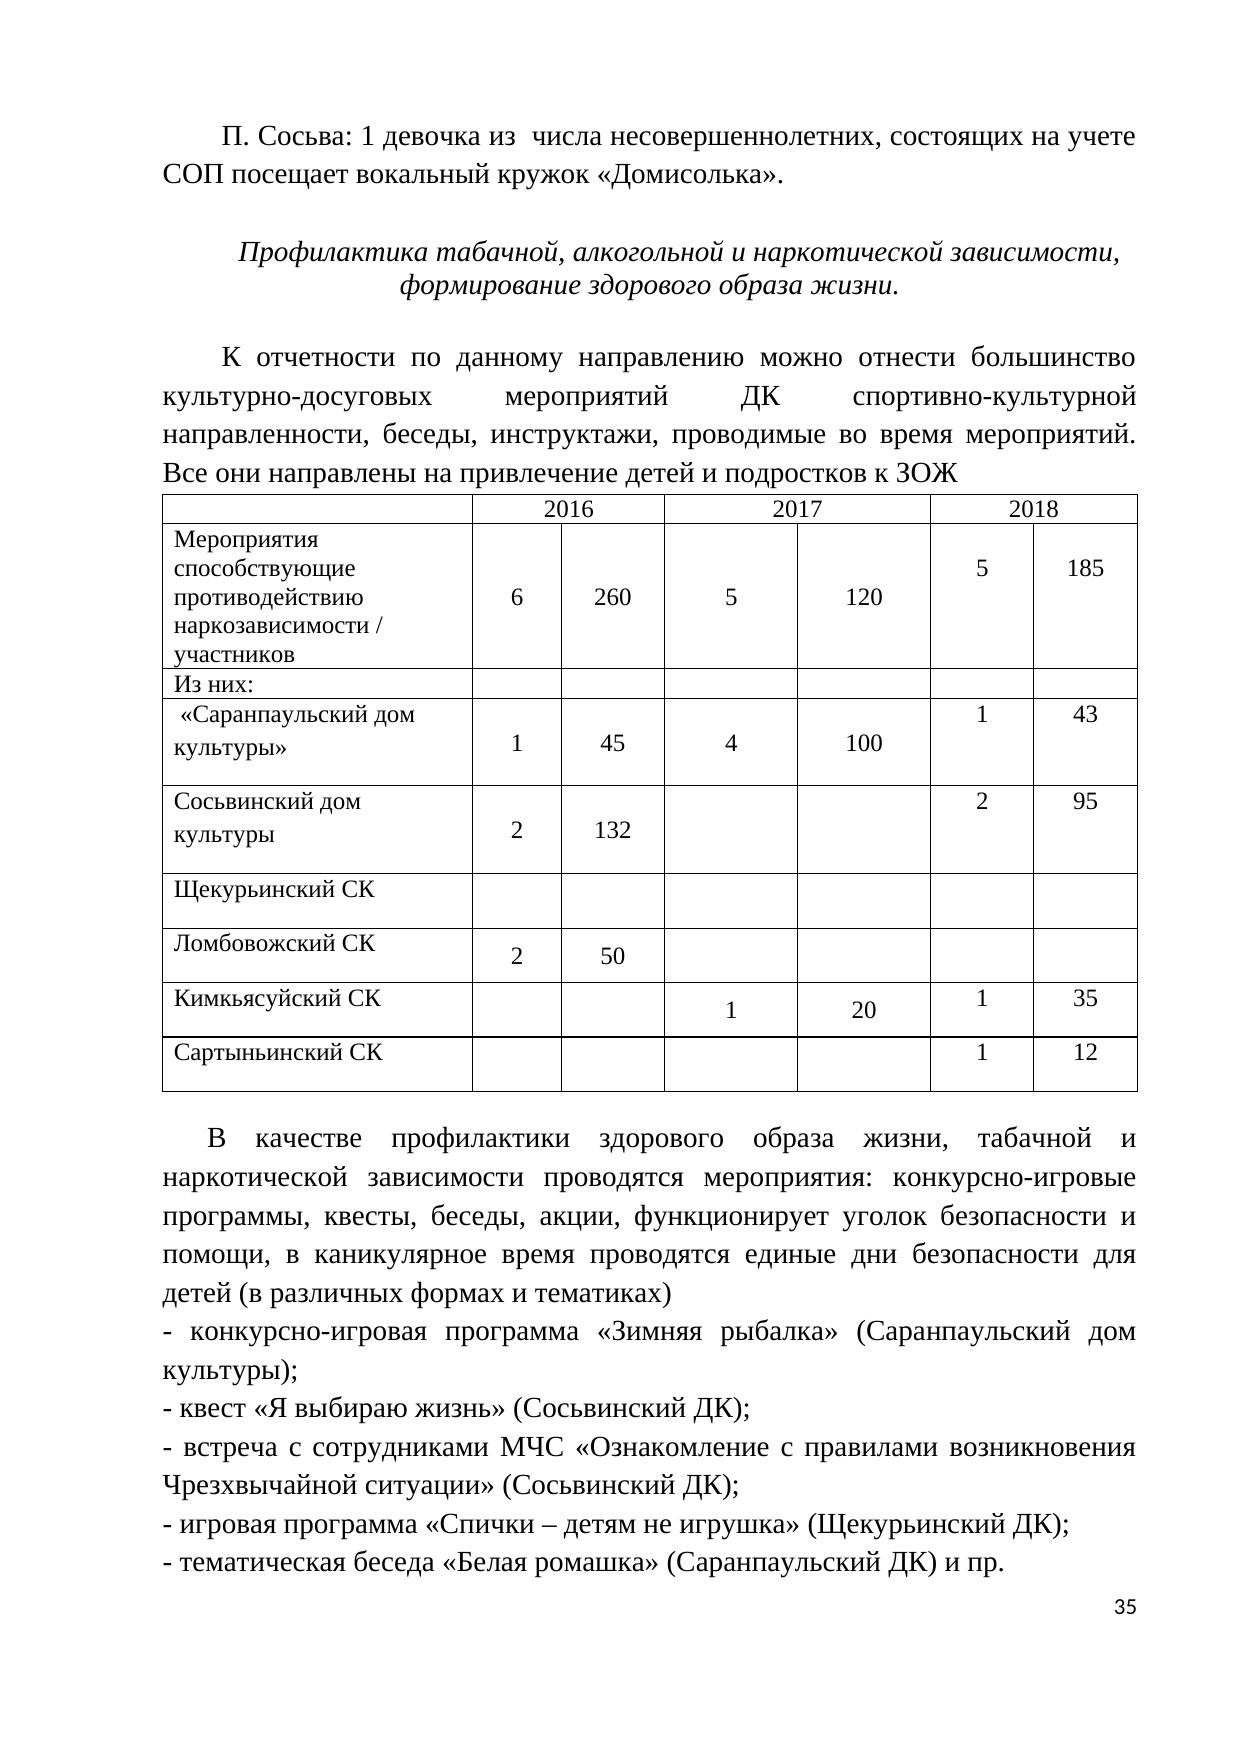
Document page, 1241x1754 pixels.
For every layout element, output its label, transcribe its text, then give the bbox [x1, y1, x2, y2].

table_cell 43 [1034, 699, 1137, 785]
table_cell [798, 1038, 930, 1091]
table_cell 50 [562, 929, 664, 982]
table_cell [931, 669, 1033, 698]
table_cell [473, 874, 561, 927]
table_cell [931, 929, 1033, 982]
table_cell 5 [931, 524, 1033, 668]
table_cell [1034, 929, 1137, 982]
table_cell 1 [931, 699, 1033, 785]
table_header 2016 [473, 495, 664, 523]
table_cell 2 [473, 786, 561, 873]
table_cell [798, 786, 930, 873]
table_cell Из них: [163, 669, 472, 698]
text - встреча с сотрудниками МЧС «Ознакомление с правилами возникновения Чрезхвычайной ситуации» (Сосьвинский ДК); [162, 1429, 1137, 1501]
table_cell 35 [1034, 983, 1137, 1036]
table_cell 120 [798, 524, 930, 668]
table_cell Кимкьясуйский СК [163, 983, 472, 1036]
table_cell 1 [665, 983, 797, 1036]
table_cell 1 [931, 983, 1033, 1036]
table_cell [665, 786, 797, 873]
table_cell 185 [1034, 524, 1137, 668]
table_cell Мероприятия способствующие противодействию наркозависимости / участников [163, 524, 472, 668]
table_cell [562, 874, 664, 927]
table_cell 1 [473, 699, 561, 785]
table_cell [562, 1038, 664, 1091]
table_cell [1034, 669, 1137, 698]
table_cell [665, 874, 797, 927]
table_cell [798, 874, 930, 927]
table_cell [798, 669, 930, 698]
text - тематическая беседа «Белая ромашка» (Саранпаульский ДК) и пр. [162, 1544, 1137, 1578]
table_cell [665, 669, 797, 698]
text Профилактика табачной, алкогольной и наркотической зависимости, формирование здорового образа жизни. [162, 234, 1137, 301]
table_cell [665, 1038, 797, 1091]
table_cell «Саранпаульский дом культуры» [163, 699, 472, 785]
text - квест «Я выбираю жизнь» (Сосьвинский ДК); [162, 1390, 1137, 1424]
text - игровая программа «Спички – детям не игрушка» (Щекурьинский ДК); [162, 1506, 1137, 1539]
table_cell [473, 669, 561, 698]
table_cell 1 [931, 1038, 1033, 1091]
table_cell [562, 983, 664, 1036]
table_cell [665, 929, 797, 982]
text В качестве профилактики здорового образа жизни, табачной и наркотической зависимости проводятся мероприятия: конкурсно-игровые программы, квесты, беседы, акции, функционирует уголок безопасности и помощи, в каникулярное время проводятся единые дни безопасности для детей (в различных формах и тематиках) [162, 1121, 1137, 1308]
table_cell [1034, 874, 1137, 927]
text - конкурсно-игровая программа «Зимняя рыбалка» (Саранпаульский дом культуры); [162, 1313, 1137, 1385]
table_cell [473, 1038, 561, 1091]
table_cell 12 [1034, 1038, 1137, 1091]
table_cell 5 [665, 524, 797, 668]
text К отчетности по данному направлению можно отнести большинство культурно-досуговых мероприятий ДК спортивно-культурной направленности, беседы, инструктажи, проводимые во время мероприятий. Все они направлены на привлечение детей и подростков к ЗОЖ [162, 339, 1137, 488]
table_cell [798, 929, 930, 982]
table_cell 6 [473, 524, 561, 668]
table_cell [562, 669, 664, 698]
table_header 2018 [931, 495, 1137, 523]
text П. Сосьва: 1 девочка из числа несовершеннолетних, состоящих на учете СОП посещает вокальный кружок «Домисолька». [162, 118, 1137, 190]
table_cell Щекурьинский СК [163, 874, 472, 927]
table_cell 2 [473, 929, 561, 982]
table_cell 45 [562, 699, 664, 785]
table_cell 260 [562, 524, 664, 668]
table_header 2017 [665, 495, 930, 523]
table_cell [931, 874, 1033, 927]
table_cell 95 [1034, 786, 1137, 873]
table_cell 20 [798, 983, 930, 1036]
table_cell 2 [931, 786, 1033, 873]
table_cell 132 [562, 786, 664, 873]
table_cell [473, 983, 561, 1036]
table_cell Сосьвинский дом культуры [163, 786, 472, 873]
table_cell Ломбовожский СК [163, 929, 472, 982]
table_cell Сартыньинский СК [163, 1038, 472, 1091]
table_header [163, 495, 472, 523]
table_cell 4 [665, 699, 797, 785]
table_cell 100 [798, 699, 930, 785]
